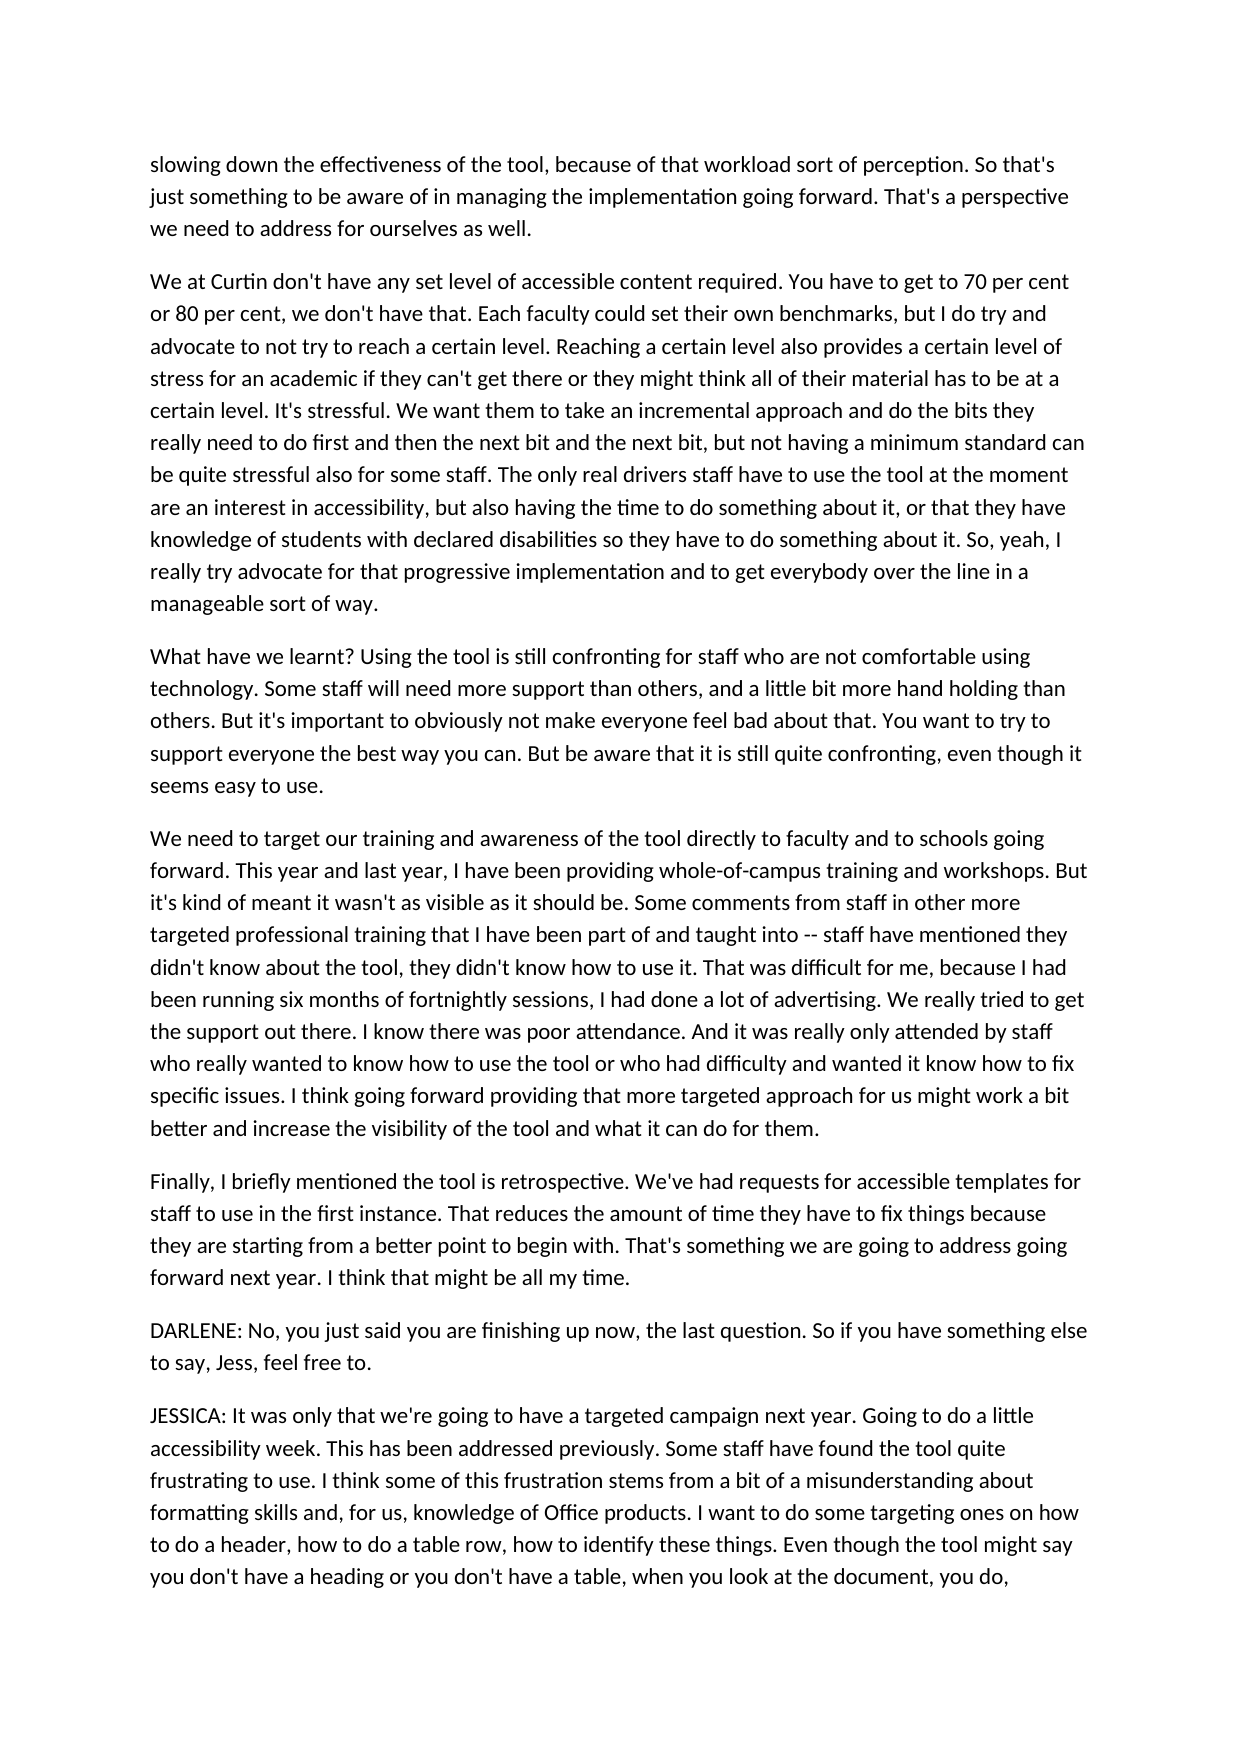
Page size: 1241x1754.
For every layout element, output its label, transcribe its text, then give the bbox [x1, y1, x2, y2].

text We at Curtin don't have any set level of accessible content required. You have to get to 70 per cent or 80 per cent, we don't have that. Each faculty could set their own benchmarks, but I do try and advocate to not try to reach a certain level. Reaching a certain level also provides a certain level of stress for an academic if they can't get there or they might think all of their material has to be at a certain level. It's stressful. We want them to take an incremental approach and do the bits they really need to do first and then the next bit and the next bit, but not having a minimum standard can be quite stressful also for some staff. The only real drivers staff have to use the tool at the moment are an interest in accessibility, but also having the time to do something about it, or that they have knowledge of students with declared disabilities so they have to do something about it. So, yeah, I really try advocate for that progressive implementation and to get everybody over the line in a manageable sort of way. [150, 267, 1090, 617]
text We need to target our training and awareness of the tool directly to faculty and to schools going forward. This year and last year, I have been providing whole-of-campus training and workshops. But it's kind of meant it wasn't as visible as it should be. Some comments from staff in other more targeted professional training that I have been part of and taught into -- staff have mentioned they didn't know about the tool, they didn't know how to use it. That was difficult for me, because I had been running six months of fortnightly sessions, I had done a lot of advertising. We really tried to get the support out there. I know there was poor attendance. And it was really only attended by staff who really wanted to know how to use the tool or who had difficulty and wanted it know how to fix specific issues. I think going forward providing that more targeted approach for us might work a bit better and increase the visibility of the tool and what it can do for them. [150, 824, 1090, 1142]
text DARLENE: No, you just said you are finishing up now, the last question. So if you have something else to say, Jess, feel free to. [150, 1316, 1090, 1377]
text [150, 150, 1090, 242]
text Finally, I briefly mentioned the tool is retrospective. We've had requests for accessible templates for staff to use in the first instance. That reduces the amount of time they have to fix things because they are starting from a better point to begin with. That's something we are going to address going forward next year. I think that might be all my time. [150, 1167, 1090, 1291]
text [150, 1402, 1090, 1591]
text What have we learnt? Using the tool is still confronting for staff who are not comfortable using technology. Some staff will need more support than others, and a little bit more hand holding than others. But it's important to obviously not make everyone feel bad about that. You want to try to support everyone the best way you can. But be aware that it is still quite confronting, even though it seems easy to use. [150, 642, 1090, 799]
